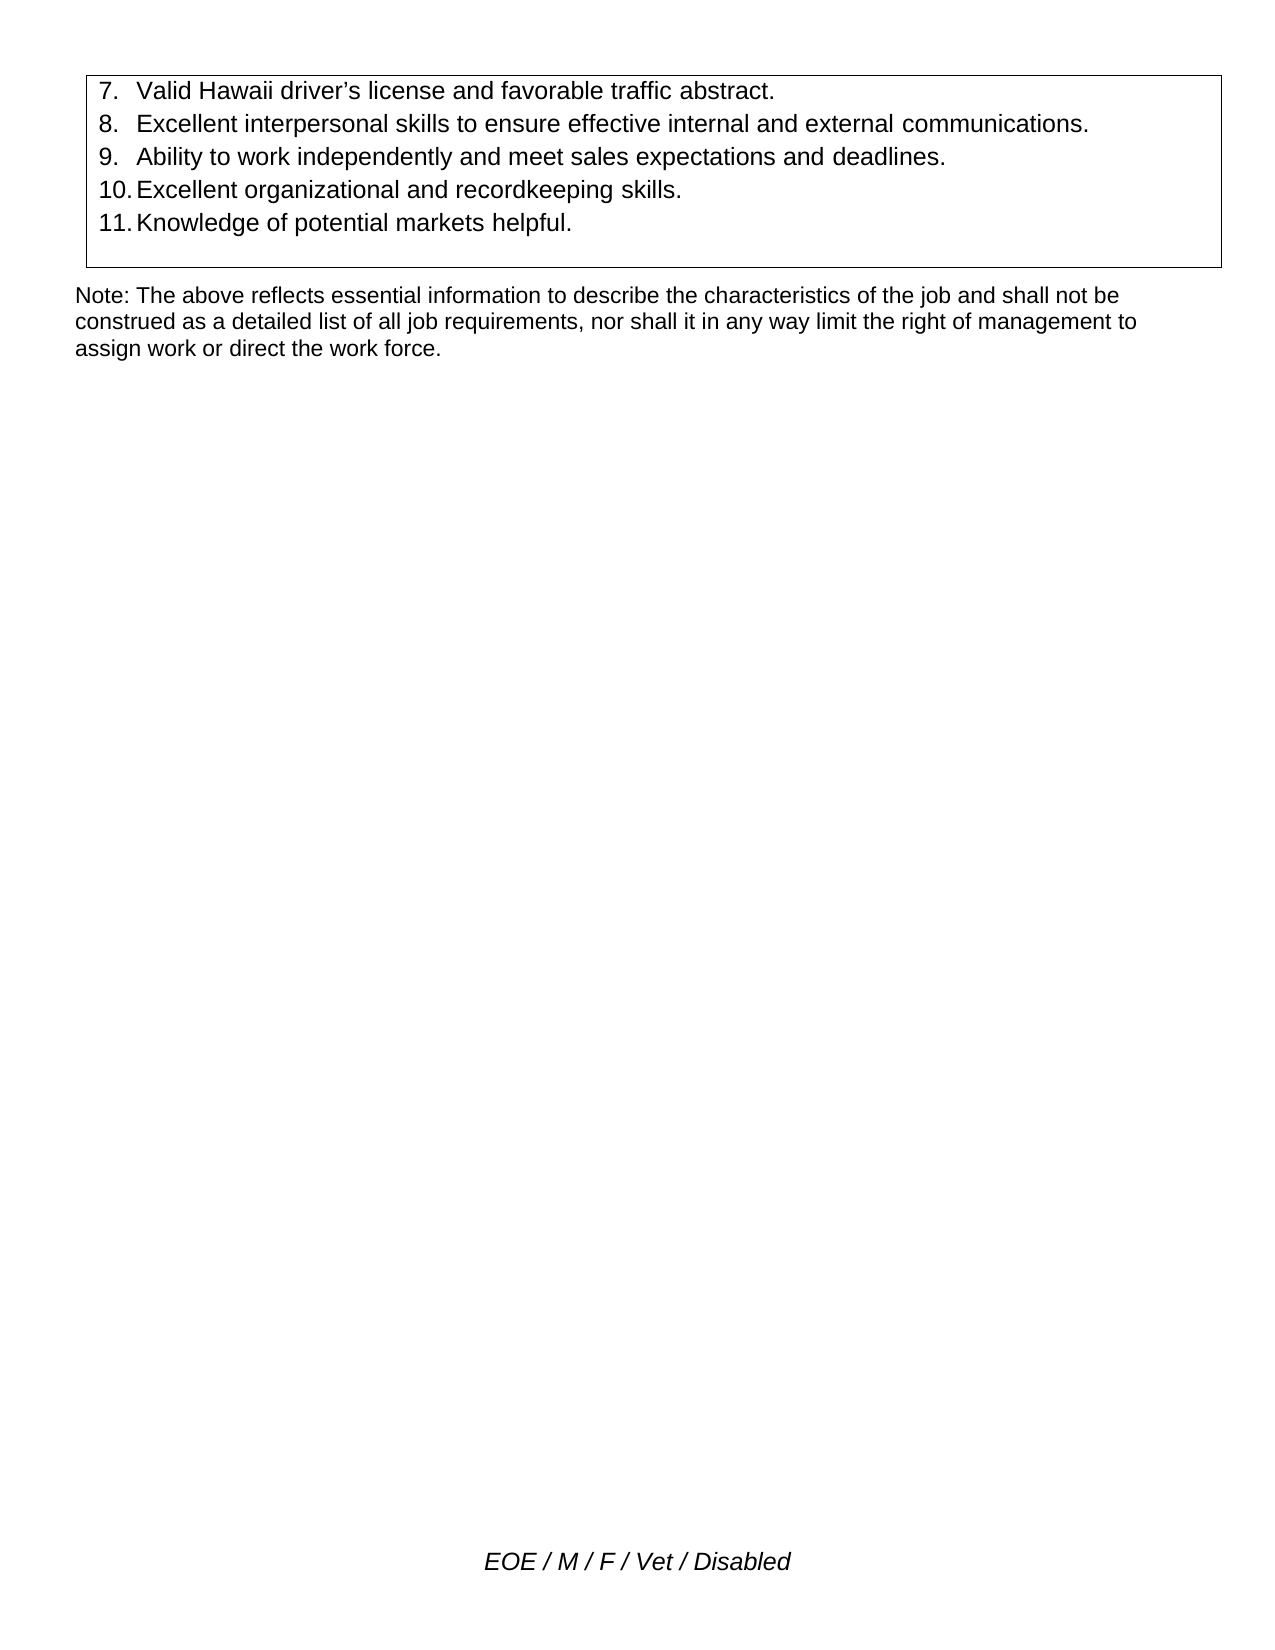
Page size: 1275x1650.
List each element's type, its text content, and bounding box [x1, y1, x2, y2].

table_header Valid Hawaii driver’s license and favorable traffic abstract. Excellent interpersonal skills to ensure effective internal and external communications. Ability to work independently and meet sales expectations and deadlines. Excellent organizational and recordkeeping skills. Knowledge of potential markets helpful. [87, 76, 1221, 267]
text Note: The above reflects essential information to describe the characteristics of the job and shall not be construed as a detailed list of all job requirements, nor shall it in any way limit the right of management to assign work or direct the work force. [75, 282, 1139, 361]
